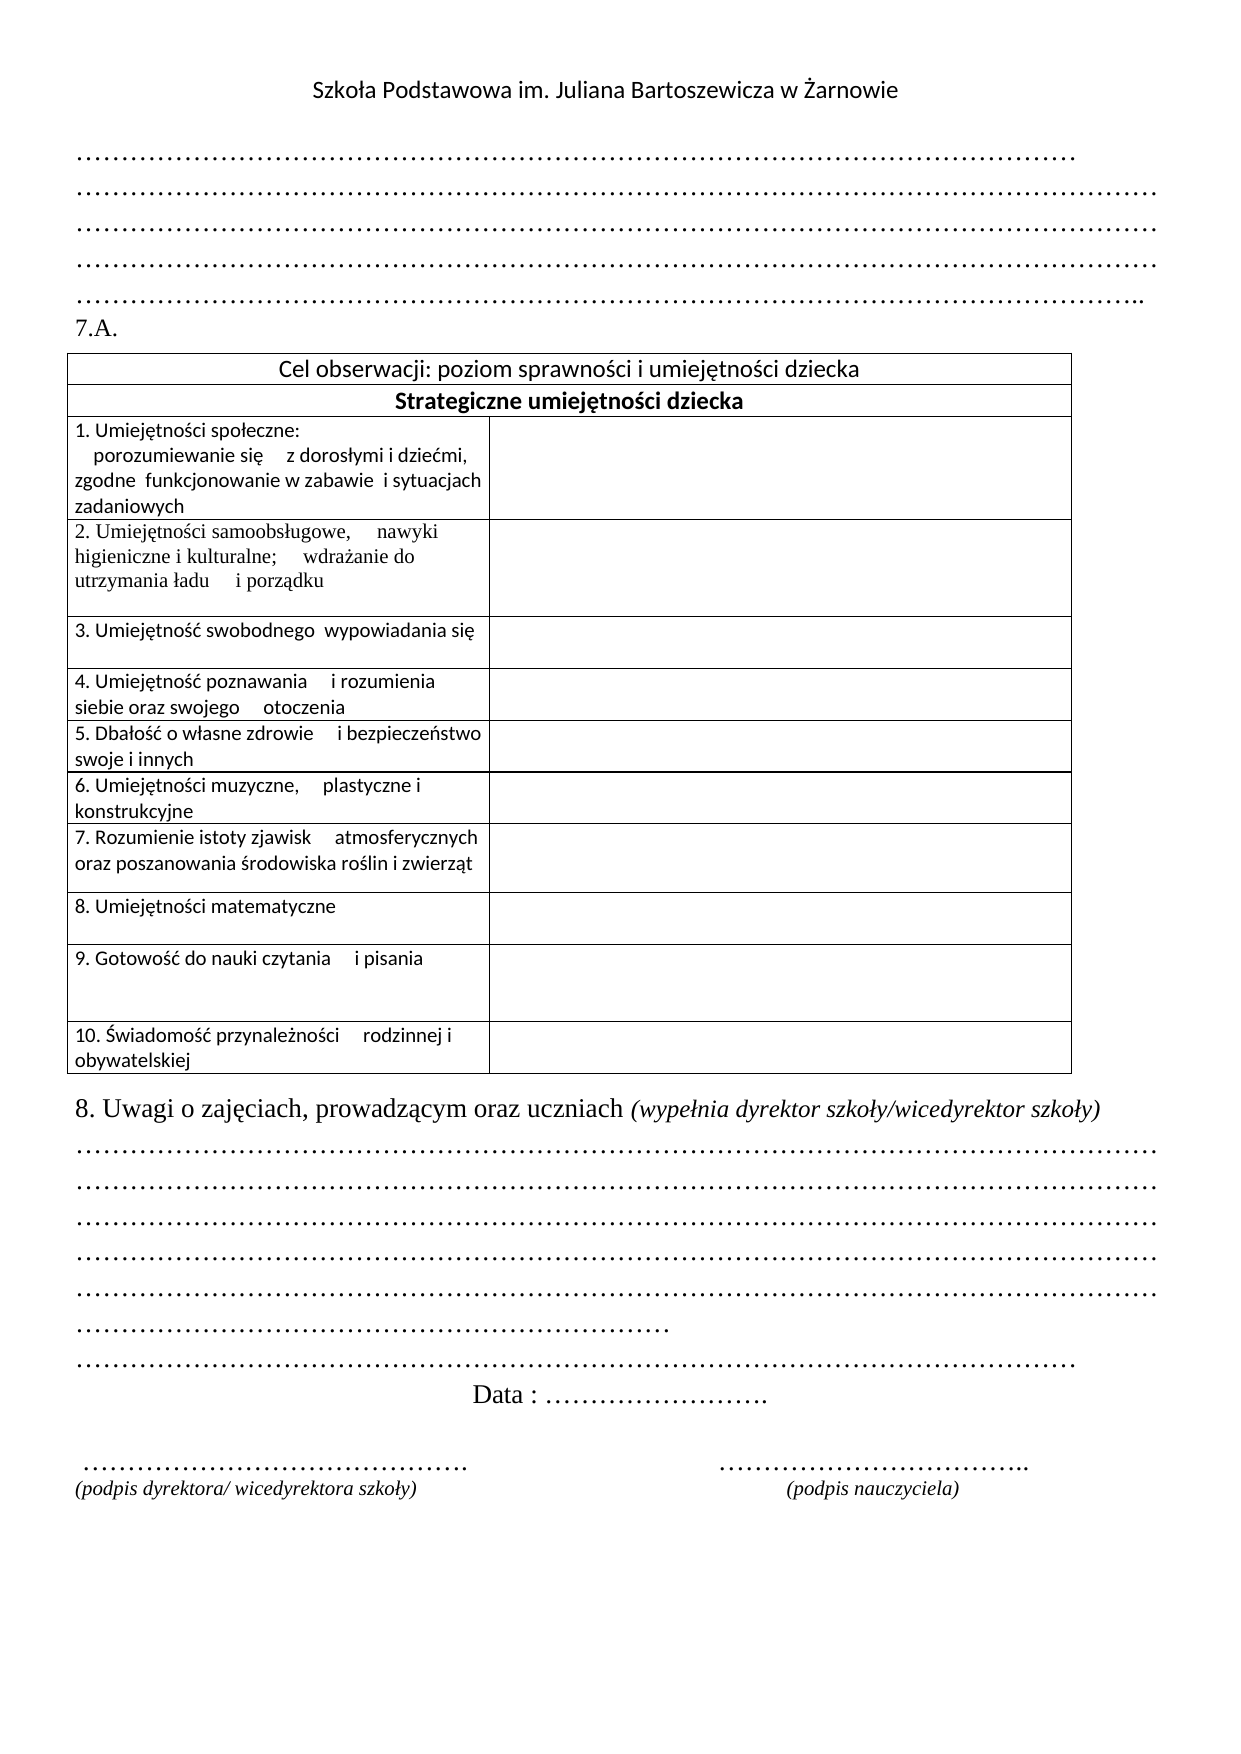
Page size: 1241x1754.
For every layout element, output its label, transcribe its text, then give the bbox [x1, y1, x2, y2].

table_cell 8. Umiejętności matematyczne [68, 893, 489, 944]
text 8. Uwagi o zajęciach, prowadzącym oraz uczniach (wypełnia dyrektor szkoły/wicedyrektor szkoły) [75, 1092, 1165, 1124]
table_cell 7. Rozumienie istoty zjawisk atmosferycznych oraz poszanowania środowiska roślin i zwierząt [68, 824, 489, 892]
table_cell [490, 893, 1071, 944]
table_cell 10. Świadomość przynależności rodzinnej i obywatelskiej [68, 1022, 489, 1073]
text ………………………………………………………………………………………………… [75, 135, 1165, 166]
table_cell 3. Umiejętność swobodnego wypowiadania się [68, 617, 489, 668]
text ………………………………………………………………………………………………… [75, 1343, 1165, 1374]
table_cell [490, 824, 1071, 892]
table_cell [490, 773, 1071, 823]
table_cell 6. Umiejętności muzyczne, plastyczne i konstrukcyjne [68, 773, 489, 823]
table_cell 9. Gotowość do nauki czytania i pisania [68, 945, 489, 1021]
text ……………………………………. …………………………….. [75, 1445, 1165, 1476]
text Data : ……………………. [75, 1378, 1165, 1409]
table_cell [490, 1022, 1071, 1073]
table_cell 4. Umiejętność poznawania i rozumienia siebie oraz swojego otoczenia [68, 669, 489, 719]
table_cell [490, 417, 1071, 518]
table_cell Strategiczne umiejętności dziecka [68, 385, 1071, 416]
table_cell [490, 721, 1071, 771]
table_cell 2. Umiejętności samoobsługowe, nawyki higieniczne i kulturalne; wdrażanie do utrzymania ładu i porządku [68, 520, 489, 616]
table_cell 1. Umiejętności społeczne: porozumiewanie się z dorosłymi i dziećmi, zgodne funkcjonowanie w zabawie i sytuacjach zadaniowych [68, 417, 489, 518]
text 7.A. [75, 313, 1165, 342]
table_cell [490, 669, 1071, 719]
table_cell [490, 520, 1071, 616]
table_cell [490, 617, 1071, 668]
text (podpis dyrektora/ wicedyrektora szkoły) (podpis nauczyciela) [75, 1476, 1165, 1500]
text ……………………………………………………………………………………………………………………………………………………………………………………………………………………………………………………………………………………………………………………………………………………………………………………………………………………………………………………………………………………………………………………………………………………………………………………………………………… [75, 1128, 1165, 1338]
table_header Cel obserwacji: poziom sprawności i umiejętności dziecka [68, 354, 1071, 384]
table_cell 5. Dbałość o własne zdrowie i bezpieczeństwo swoje i innych [68, 721, 489, 771]
text ……………………………………………………………………………………………………………………………………………………………………………………………………………………………………………………………………………………………………………………………………………………………………………………………………………………………………….. [75, 171, 1165, 309]
table_cell [490, 945, 1071, 1021]
